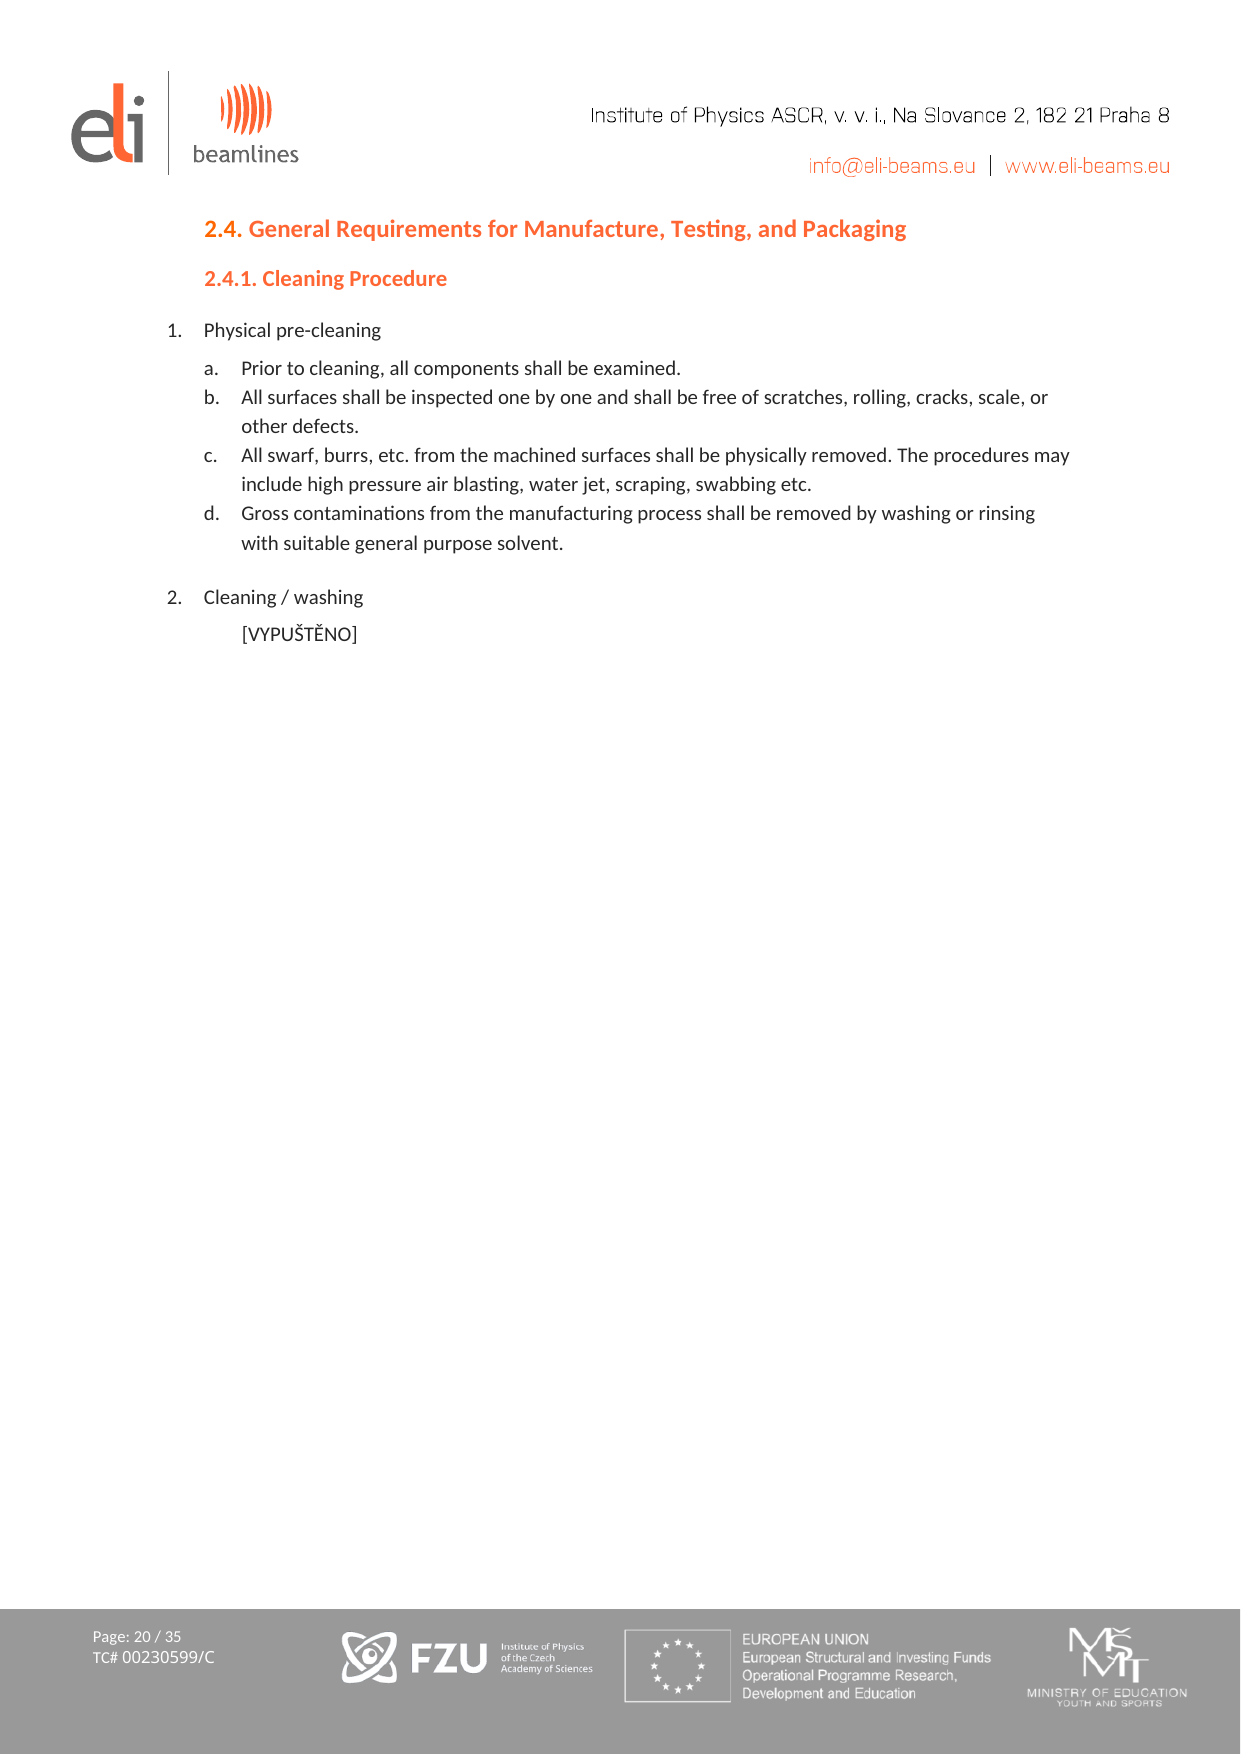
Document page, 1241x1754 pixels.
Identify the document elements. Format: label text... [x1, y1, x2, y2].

list All surfaces shall be inspected one by one and shall be free of scratches, rolling, cracks, scale, or other defects. [204, 384, 1074, 438]
subtitle General Requirements for Manufacture, Testing, and Packaging [204, 213, 1074, 243]
list [VYPUŠTĚNO] [242, 621, 1074, 647]
list Physical pre-cleaning [167, 317, 1074, 343]
list Cleaning / washing [167, 584, 1074, 609]
list All swarf, burrs, etc. from the machined surfaces shall be physically removed. The procedures may include high pressure air blasting, water jet, scraping, swabbing etc. [204, 442, 1074, 497]
list Gross contaminations from the manufacturing process shall be removed by washing or rinsing with suitable general purpose solvent. [204, 501, 1074, 555]
picture [0, 1609, 1241, 1754]
list Prior to cleaning, all components shall be examined. [204, 355, 1074, 380]
subtitle Cleaning Procedure [204, 264, 1074, 292]
